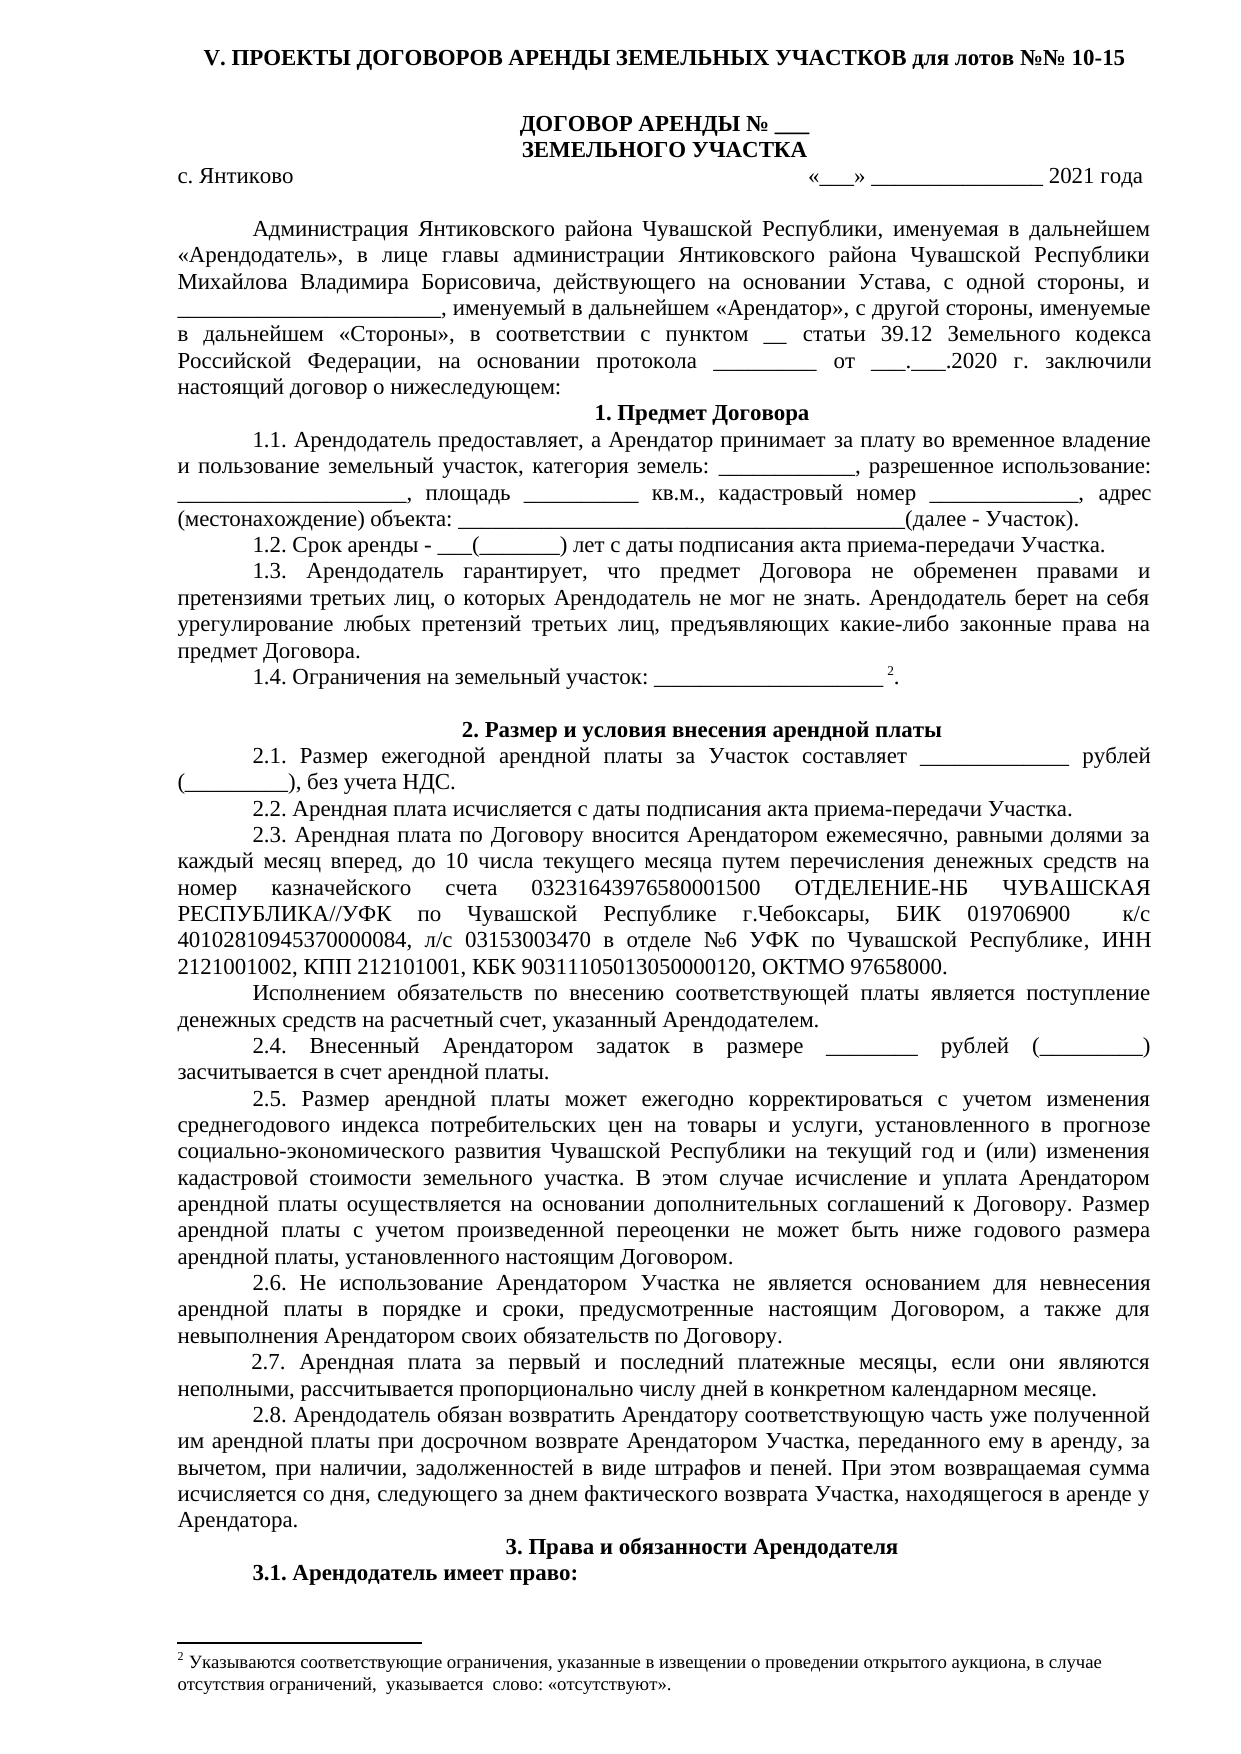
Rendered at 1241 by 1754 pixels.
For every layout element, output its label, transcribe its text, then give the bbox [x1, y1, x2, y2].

text 2.3. Арендная плата по Договору вносится Арендатором ежемесячно, равными долями за каждый месяц вперед, до 10 числа текущего месяца путем перечисления денежных средств на номер казначейского счета 03231643976580001500 ОТДЕЛЕНИЕ-НБ ЧУВАШСКАЯ РЕСПУБЛИКА//УФК по Чувашской Республике г.Чебоксары, БИК 019706900 к/с 40102810945370000084, л/с 03153003470 в отделе №6 УФК по Чувашской Республике, ИНН 2121001002, КПП 212101001, КБК 90311105013050000120, ОКТМО 97658000. [177, 821, 1152, 979]
text V. ПРОЕКТЫ ДОГОВОРОВ АРЕНДЫ ЗЕМЕЛЬНЫХ УЧАСТКОВ для лотов №№ 10-15 [177, 44, 1152, 71]
text 2. Размер и условия внесения арендной платы [177, 716, 1152, 742]
text 2.1. Размер ежегодной арендной платы за Участок составляет _____________ рублей (_________), без учета НДС. [177, 742, 1152, 795]
text 1.2. Срок аренды - ___(_______) лет с даты подписания акта приема-передачи Участка. [177, 531, 1152, 558]
text Администрация Янтиковского района Чувашской Республики, именуемая в дальнейшем «Арендодатель», в лице главы администрации Янтиковского района Чувашской Республики Михайлова Владимира Борисовича, действующего на основании Устава, с одной стороны, и _______________________, именуемый в дальнейшем «Арендатор», с другой стороны, именуемые в дальнейшем «Стороны», в соответствии с пунктом __ статьи 39.12 Земельного кодекса Российской Федерации, на основании протокола _________ от ___.___.2020 г. заключили настоящий договор о нижеследующем: [177, 215, 1152, 399]
text 2.2. Арендная плата исчисляется с даты подписания акта приема-передачи Участка. [177, 795, 1152, 821]
text 2.7. Арендная плата за первый и последний платежные месяцы, если они являются неполными, рассчитывается пропорционально числу дней в конкретном календарном месяце. [177, 1348, 1152, 1401]
text ДОГОВОР АРЕНДЫ № ___ [177, 109, 1152, 136]
text 2.8. Арендодатель обязан возвратить Арендатору соответствующую часть уже полученной им арендной платы при досрочном возврате Арендатором Участка, переданного ему в аренду, за вычетом, при наличии, задолженностей в виде штрафов и пеней. При этом возвращаемая сумма исчисляется со дня, следующего за днем фактического возврата Участка, находящегося в аренде у Арендатора. [177, 1401, 1152, 1533]
text 2.6. Не использование Арендатором Участка не является основанием для невнесения арендной платы в порядке и сроки, предусмотренные настоящим Договором, а также для невыполнения Арендатором своих обязательств по Договору. [177, 1269, 1152, 1348]
text Исполнением обязательств по внесению соответствующей платы является поступление денежных средств на расчетный счет, указанный Арендодателем. [177, 979, 1152, 1032]
text 3.1. Арендодатель имеет право: [177, 1559, 1152, 1585]
text 1.4. Ограничения на земельный участок: ____________________ . [177, 663, 1152, 689]
text 3. Права и обязанности Арендодателя [177, 1533, 1152, 1559]
text 1.3. Арендодатель гарантирует, что предмет Договора не обременен правами и претензиями третьих лиц, о которых Арендодатель не мог не знать. Арендодатель берет на себя урегулирование любых претензий третьих лиц, предъявляющих какие-либо законные права на предмет Договора. [177, 558, 1152, 663]
text 2.5. Размер арендной платы может ежегодно корректироваться с учетом изменения среднегодового индекса потребительских цен на товары и услуги, установленного в прогнозе социально-экономического развития Чувашской Республики на текущий год и (или) изменения кадастровой стоимости земельного участка. В этом случае исчисление и уплата Арендатором арендной платы осуществляется на основании дополнительных соглашений к Договору. Размер арендной платы с учетом произведенной переоценки не может быть ниже годового размера арендной платы, установленного настоящим Договором. [177, 1085, 1152, 1269]
text с. Янтиково «___» _______________ 2021 года [177, 162, 1152, 189]
text 2.4. Внесенный Арендатором задаток в размере ________ рублей (_________) засчитывается в счет арендной платы. [177, 1032, 1152, 1085]
text 1. Предмет Договора [177, 399, 1152, 426]
text ЗЕМЕЛЬНОГО УЧАСТКА [177, 136, 1152, 162]
text 1.1. Арендодатель предоставляет, а Арендатор принимает за плату во временное владение и пользование земельный участок, категория земель: ____________, разрешенное использование: ____________________, площадь __________ кв.м., кадастровый номер _____________, адрес (местонахождение) объекта: _______________________________________(далее - Участок). [177, 426, 1152, 531]
